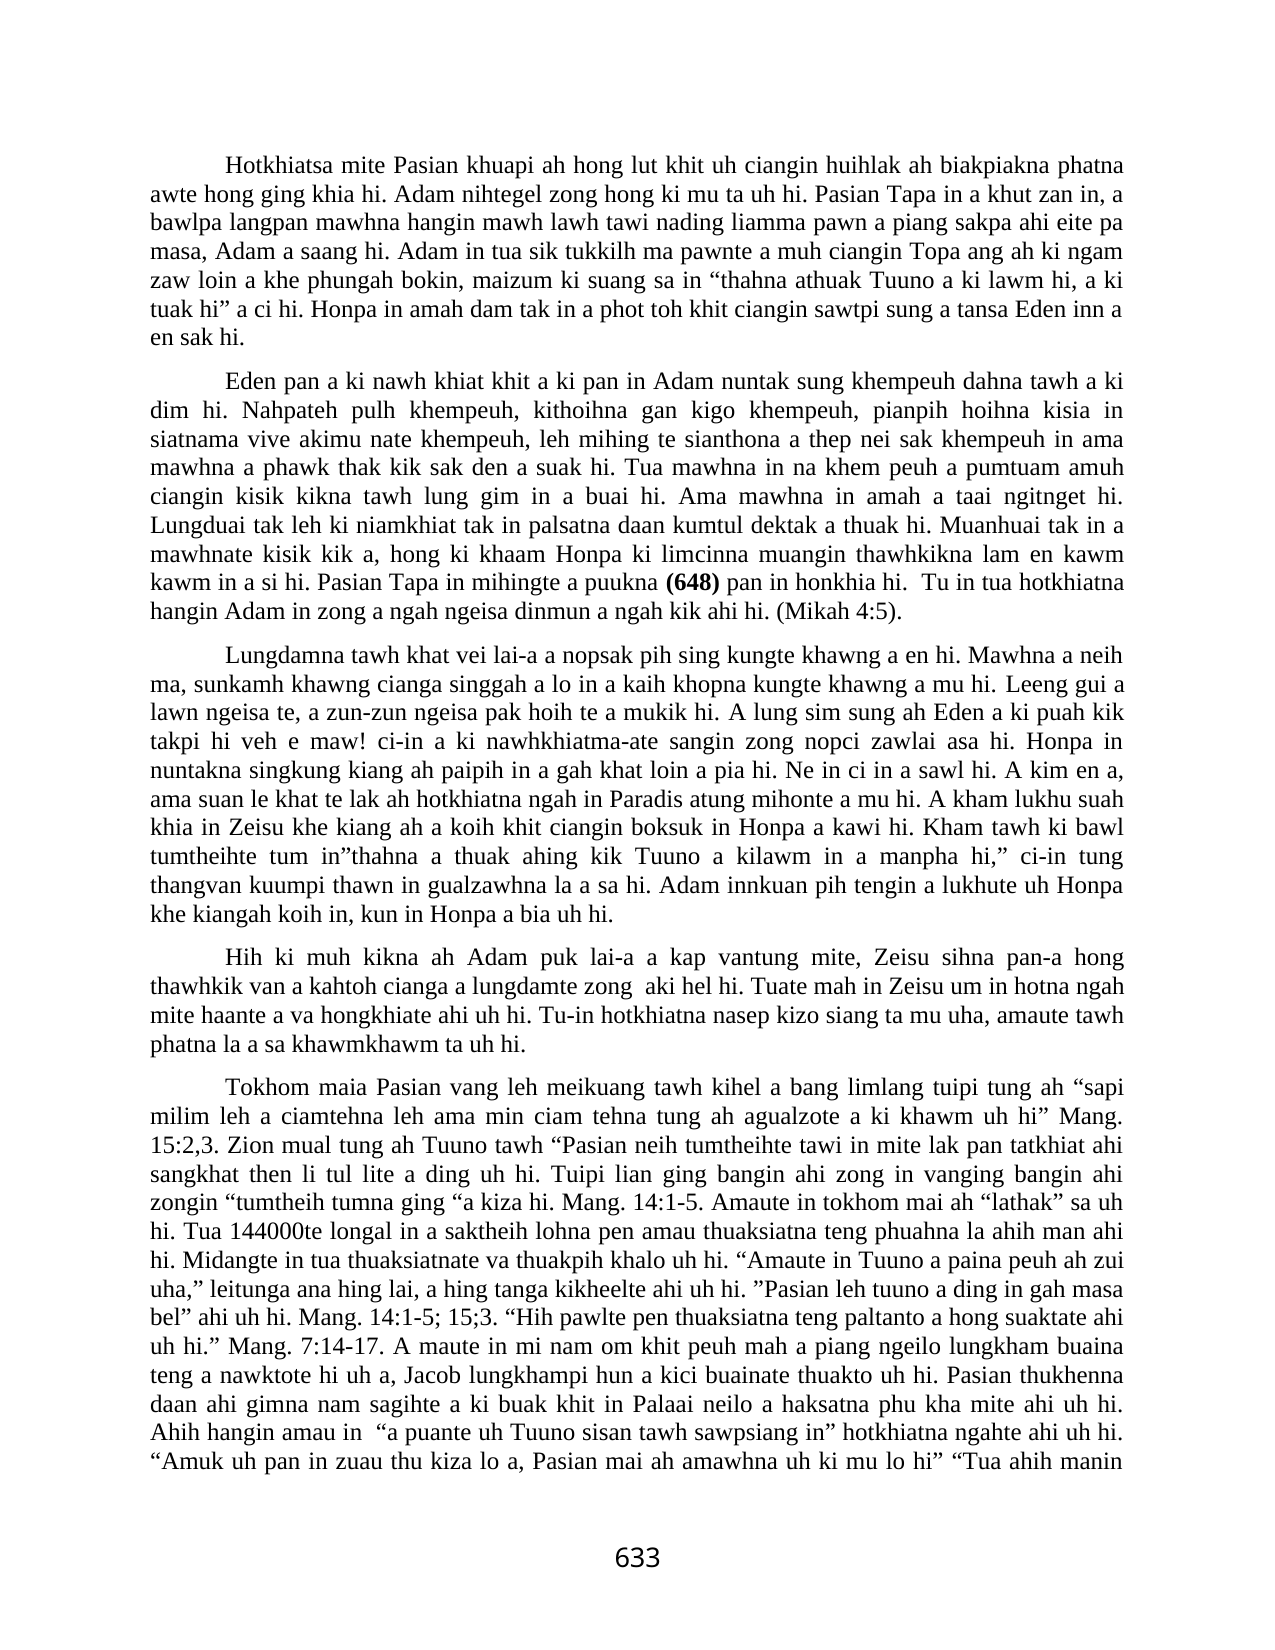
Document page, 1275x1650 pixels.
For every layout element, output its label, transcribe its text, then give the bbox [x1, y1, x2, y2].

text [150, 1072, 1125, 1475]
text Eden pan a ki nawh khiat khit a ki pan in Adam nuntak sung khempeuh dahna tawh a ki dim hi. Nahpateh pulh khempeuh, kithoihna gan kigo khempeuh, pianpih hoihna kisia in siatnama vive akimu nate khempeuh, leh mihing te sianthona a thep nei sak khempeuh in ama mawhna a phawk thak kik sak den a suak hi. Tua mawhna in na khem peuh a pumtuam amuh ciangin kisik kikna tawh lung gim in a buai hi. Ama mawhna in amah a taai ngitnget hi. Lungduai tak leh ki niamkhiat tak in palsatna daan kumtul dektak a thuak hi. Muanhuai tak in a mawhnate kisik kik a, hong ki khaam Honpa ki limcinna muangin thawhkikna lam en kawm kawm in a si hi. Pasian Tapa in mihingte a puukna (648) pan in honkhia hi. Tu in tua hotkhiatna hangin Adam in zong a ngah ngeisa dinmun a ngah kik ahi hi. (Mikah 4:5). [150, 366, 1125, 625]
text Lungdamna tawh khat vei lai-a a nopsak pih sing kungte khawng a en hi. Mawhna a neih ma, sunkamh khawng cianga singgah a lo in a kaih khopna kungte khawng a mu hi. Leeng gui a lawn ngeisa te, a zun-zun ngeisa pak hoih te a mukik hi. A lung sim sung ah Eden a ki puah kik takpi hi veh e maw! ci-in a ki nawhkhiatma-ate sangin zong nopci zawlai asa hi. Honpa in nuntakna singkung kiang ah paipih in a gah khat loin a pia hi. Ne in ci in a sawl hi. A kim en a, ama suan le khat te lak ah hotkhiatna ngah in Paradis atung mihonte a mu hi. A kham lukhu suah khia in Zeisu khe kiang ah a koih khit ciangin boksuk in Honpa a kawi hi. Kham tawh ki bawl tumtheihte tum in”thahna a thuak ahing kik Tuuno a kilawm in a manpha hi,” ci-in tung thangvan kuumpi thawn in gualzawhna la a sa hi. Adam innkuan pih tengin a lukhute uh Honpa khe kiangah koih in, kun in Honpa a bia uh hi. [150, 640, 1125, 927]
text Hih ki muh kikna ah Adam puk lai-a a kap vantung mite, Zeisu sihna pan-a hong thawhkik van a kahtoh cianga a lungdamte zong aki hel hi. Tuate mah in Zeisu um in hotna ngah mite haante a va hongkhiate ahi uh hi. Tu-in hotkhiatna nasep kizo siang ta mu uha, amaute tawh phatna la a sa khawmkhawm ta uh hi. [150, 942, 1125, 1057]
text Hotkhiatsa mite Pasian khuapi ah hong lut khit uh ciangin huihlak ah biakpiakna phatna awte hong ging khia hi. Adam nihtegel zong hong ki mu ta uh hi. Pasian Tapa in a khut zan in, a bawlpa langpan mawhna hangin mawh lawh tawi nading liamma pawn a piang sakpa ahi eite pa masa, Adam a saang hi. Adam in tua sik tukkilh ma pawnte a muh ciangin Topa ang ah ki ngam zaw loin a khe phungah bokin, maizum ki suang sa in “thahna athuak Tuuno a ki lawm hi, a ki tuak hi” a ci hi. Honpa in amah dam tak in a phot toh khit ciangin sawtpi sung a tansa Eden inn a en sak hi. [150, 150, 1125, 351]
